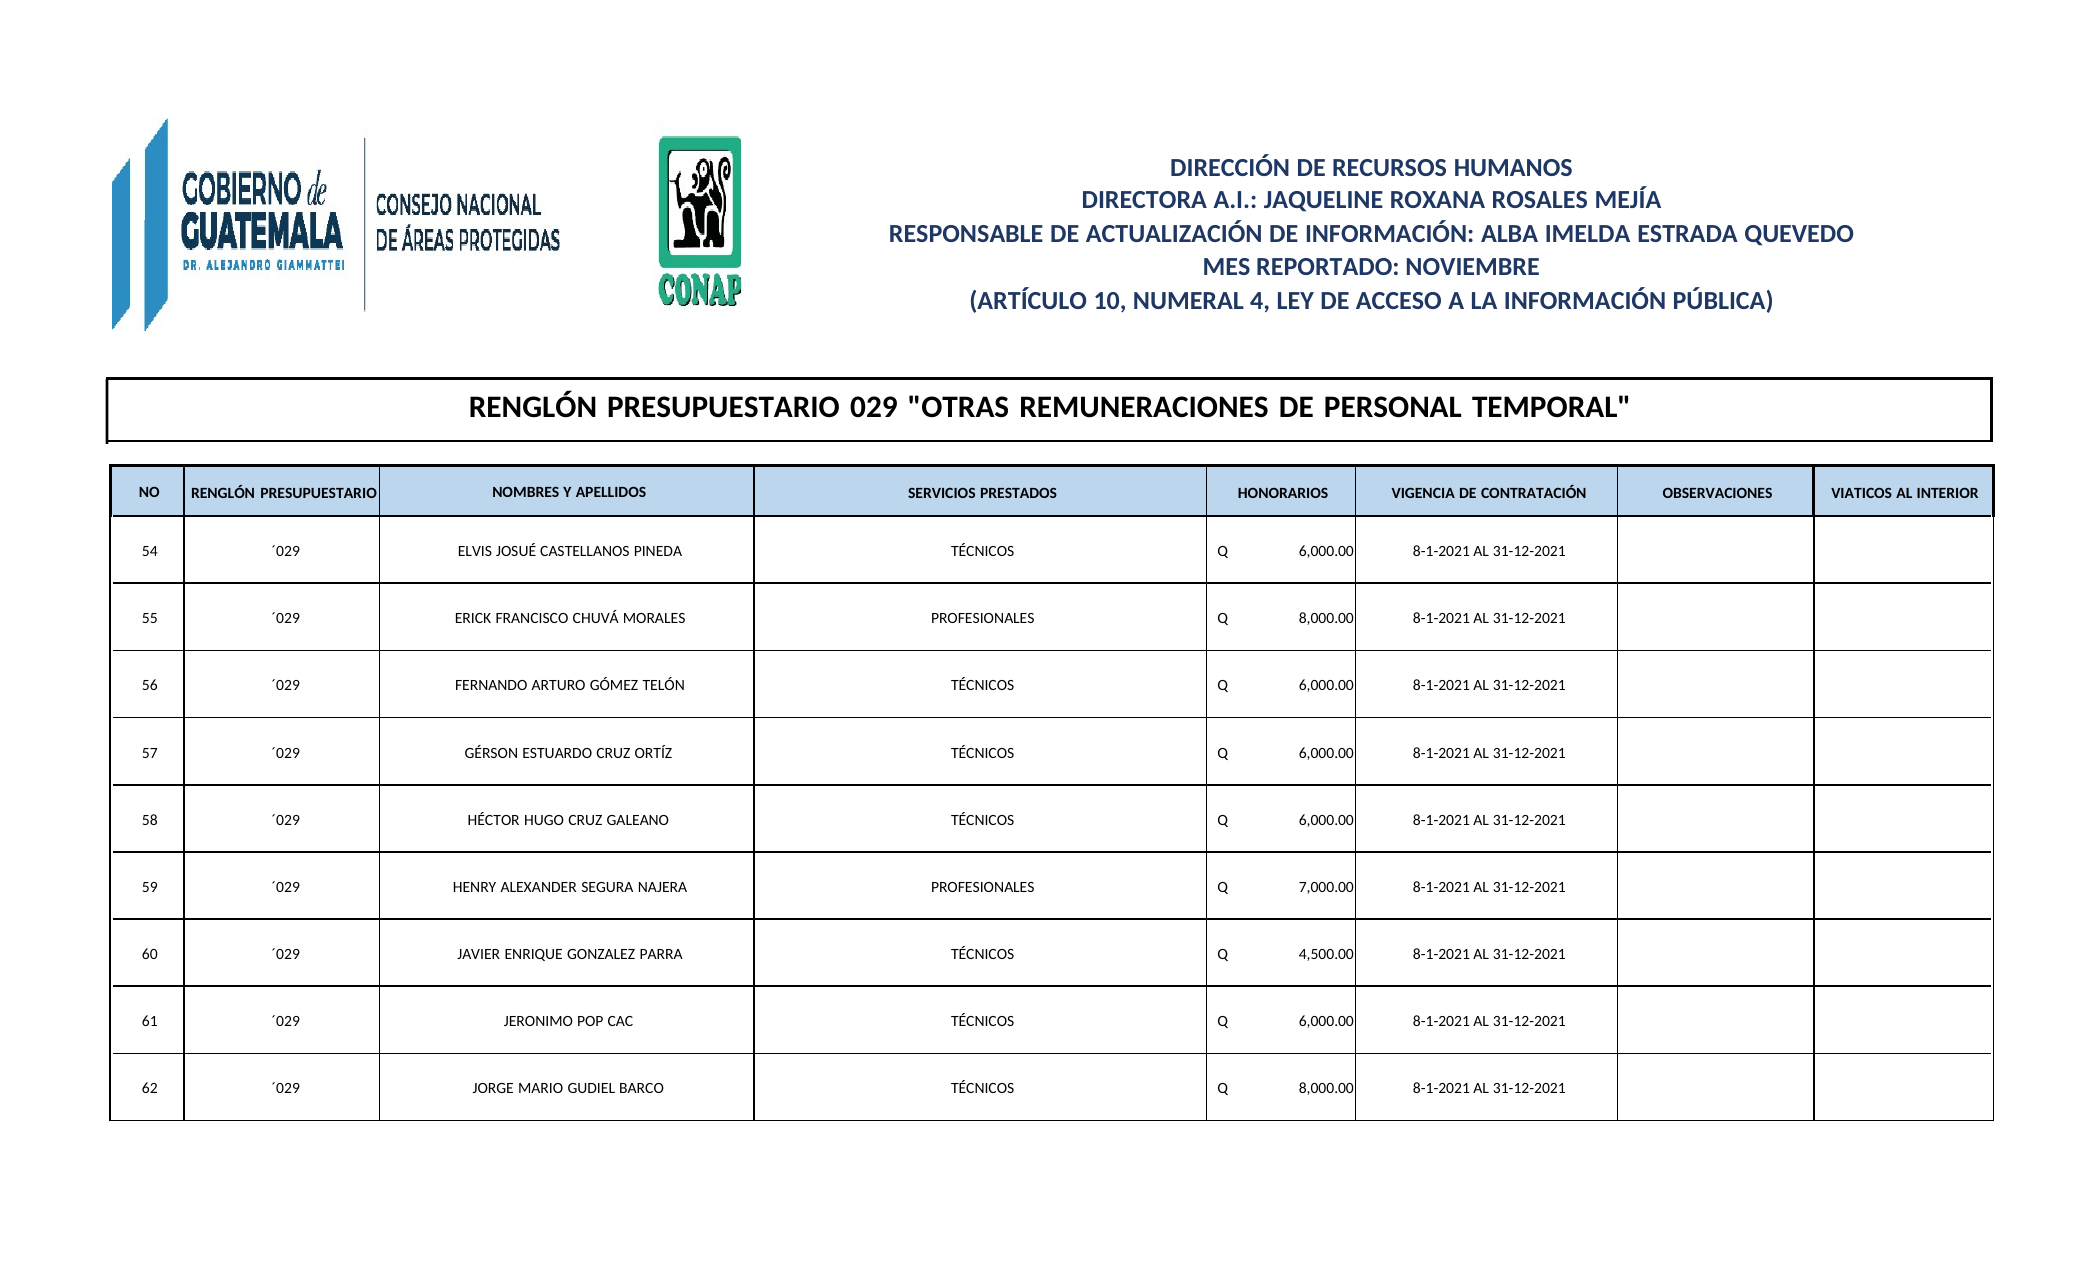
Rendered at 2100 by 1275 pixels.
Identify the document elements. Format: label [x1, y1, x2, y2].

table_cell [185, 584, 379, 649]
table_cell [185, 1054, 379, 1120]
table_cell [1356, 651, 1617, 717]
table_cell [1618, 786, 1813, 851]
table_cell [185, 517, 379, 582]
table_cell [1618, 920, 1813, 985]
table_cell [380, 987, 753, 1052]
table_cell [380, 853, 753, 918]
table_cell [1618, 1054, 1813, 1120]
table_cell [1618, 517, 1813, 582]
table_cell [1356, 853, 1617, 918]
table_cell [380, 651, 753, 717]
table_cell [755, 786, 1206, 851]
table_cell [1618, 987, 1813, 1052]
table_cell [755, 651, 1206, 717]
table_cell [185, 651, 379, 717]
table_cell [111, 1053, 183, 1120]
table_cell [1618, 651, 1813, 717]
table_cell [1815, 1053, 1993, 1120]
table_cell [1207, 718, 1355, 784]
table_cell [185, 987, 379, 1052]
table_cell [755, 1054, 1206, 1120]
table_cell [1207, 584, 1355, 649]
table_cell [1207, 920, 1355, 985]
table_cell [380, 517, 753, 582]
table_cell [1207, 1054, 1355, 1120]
picture [112, 118, 742, 331]
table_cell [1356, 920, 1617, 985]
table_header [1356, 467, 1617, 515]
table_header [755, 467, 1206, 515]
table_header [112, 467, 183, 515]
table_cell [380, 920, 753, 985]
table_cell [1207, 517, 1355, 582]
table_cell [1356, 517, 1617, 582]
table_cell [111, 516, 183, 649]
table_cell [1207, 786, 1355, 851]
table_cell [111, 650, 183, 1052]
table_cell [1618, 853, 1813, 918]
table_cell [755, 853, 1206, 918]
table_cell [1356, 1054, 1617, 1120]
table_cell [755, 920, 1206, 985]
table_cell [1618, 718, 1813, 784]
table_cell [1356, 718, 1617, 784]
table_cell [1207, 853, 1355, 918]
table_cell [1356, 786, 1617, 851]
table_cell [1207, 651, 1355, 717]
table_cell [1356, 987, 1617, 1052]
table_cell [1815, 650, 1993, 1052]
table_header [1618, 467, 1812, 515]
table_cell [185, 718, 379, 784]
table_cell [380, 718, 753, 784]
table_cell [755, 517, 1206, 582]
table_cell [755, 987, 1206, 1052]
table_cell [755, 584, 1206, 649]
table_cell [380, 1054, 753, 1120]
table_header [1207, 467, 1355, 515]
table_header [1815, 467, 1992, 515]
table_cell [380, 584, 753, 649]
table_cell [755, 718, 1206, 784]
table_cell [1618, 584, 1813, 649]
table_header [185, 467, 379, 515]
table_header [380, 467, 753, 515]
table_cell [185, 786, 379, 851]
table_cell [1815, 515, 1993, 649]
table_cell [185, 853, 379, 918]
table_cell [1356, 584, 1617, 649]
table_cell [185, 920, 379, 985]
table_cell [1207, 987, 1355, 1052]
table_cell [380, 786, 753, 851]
